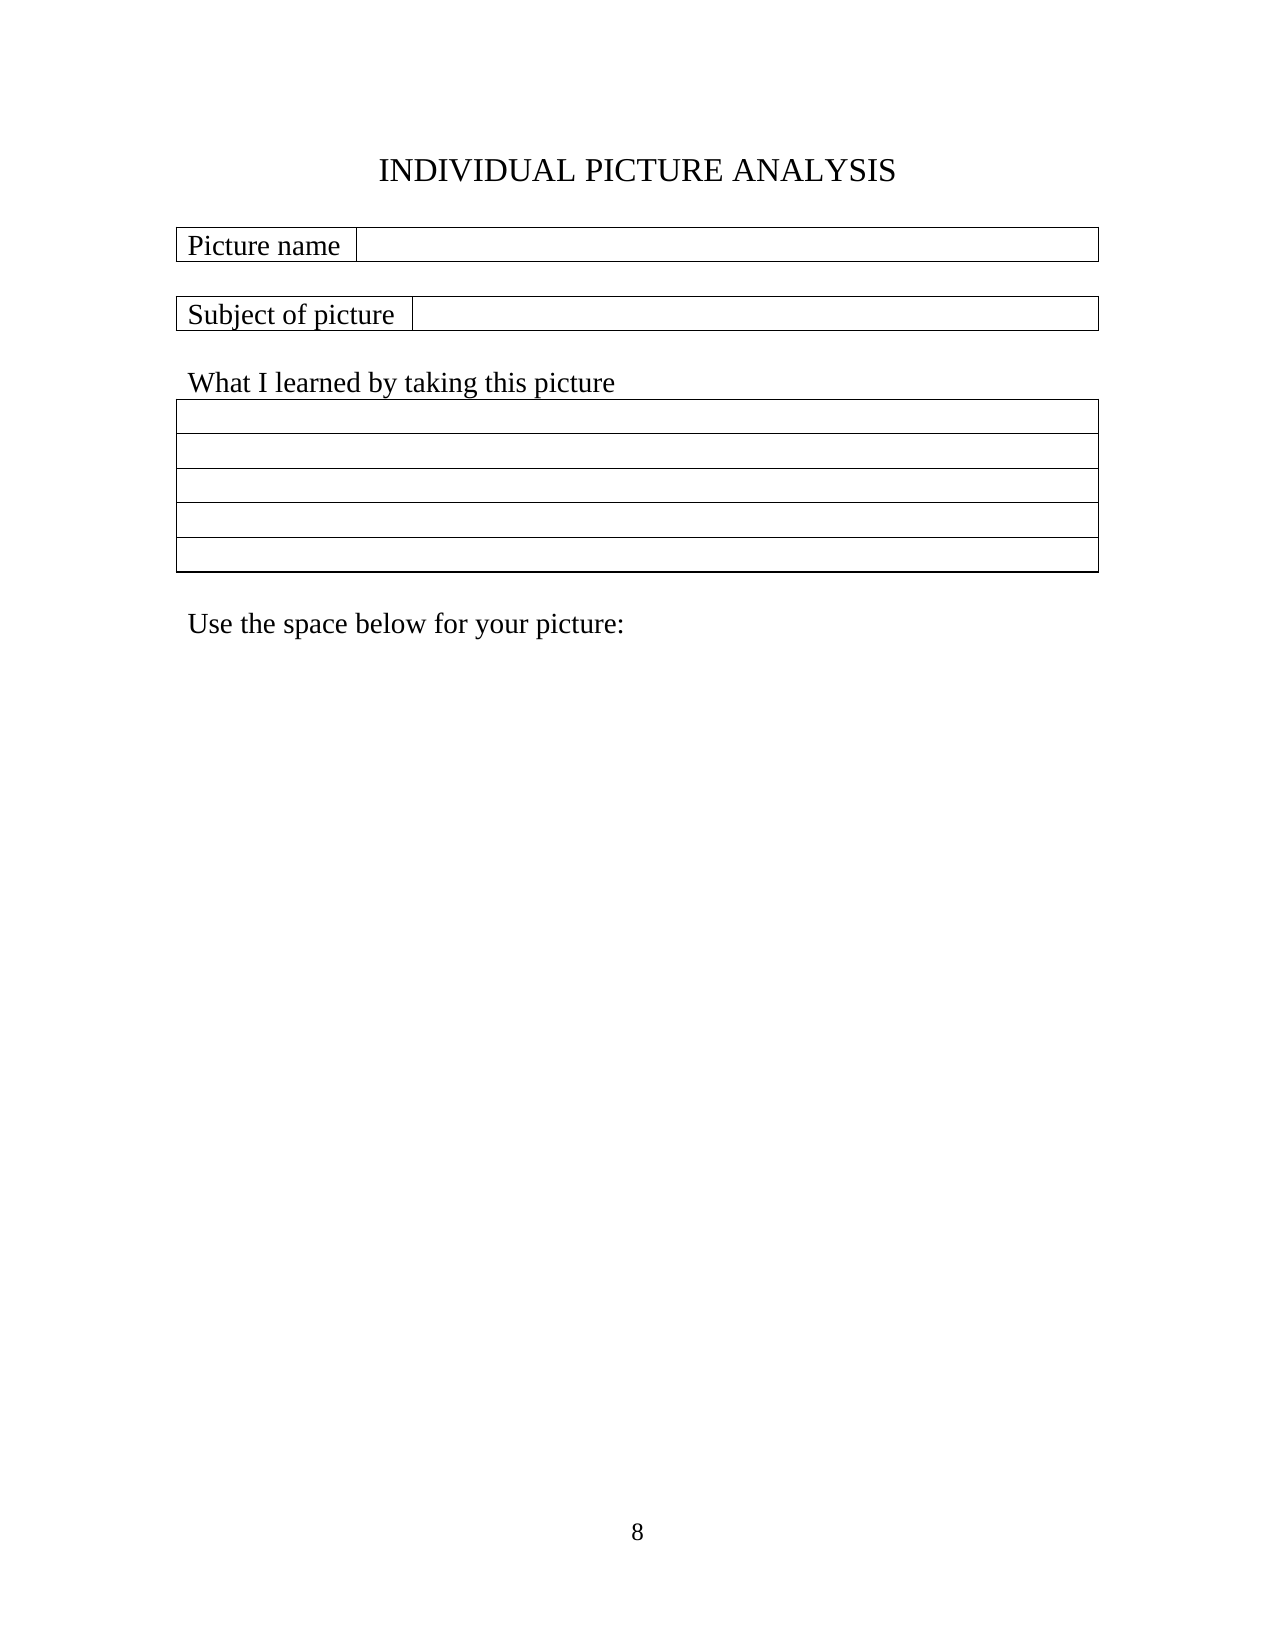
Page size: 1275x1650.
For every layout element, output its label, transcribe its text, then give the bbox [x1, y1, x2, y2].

table_cell [177, 469, 1098, 502]
table_cell [177, 538, 1098, 571]
table_header [357, 228, 1098, 261]
table_header Picture name [177, 228, 356, 261]
text Use the space below for your picture: [187, 606, 1087, 639]
text What I learned by taking this picture [187, 365, 1087, 398]
table_header [177, 400, 1098, 433]
table_header Subject of picture [177, 297, 412, 330]
table_header [413, 297, 1098, 330]
text INDIVIDUAL PICTURE ANALYSIS [187, 150, 1087, 188]
table_cell [177, 434, 1098, 468]
table_cell [177, 503, 1098, 537]
